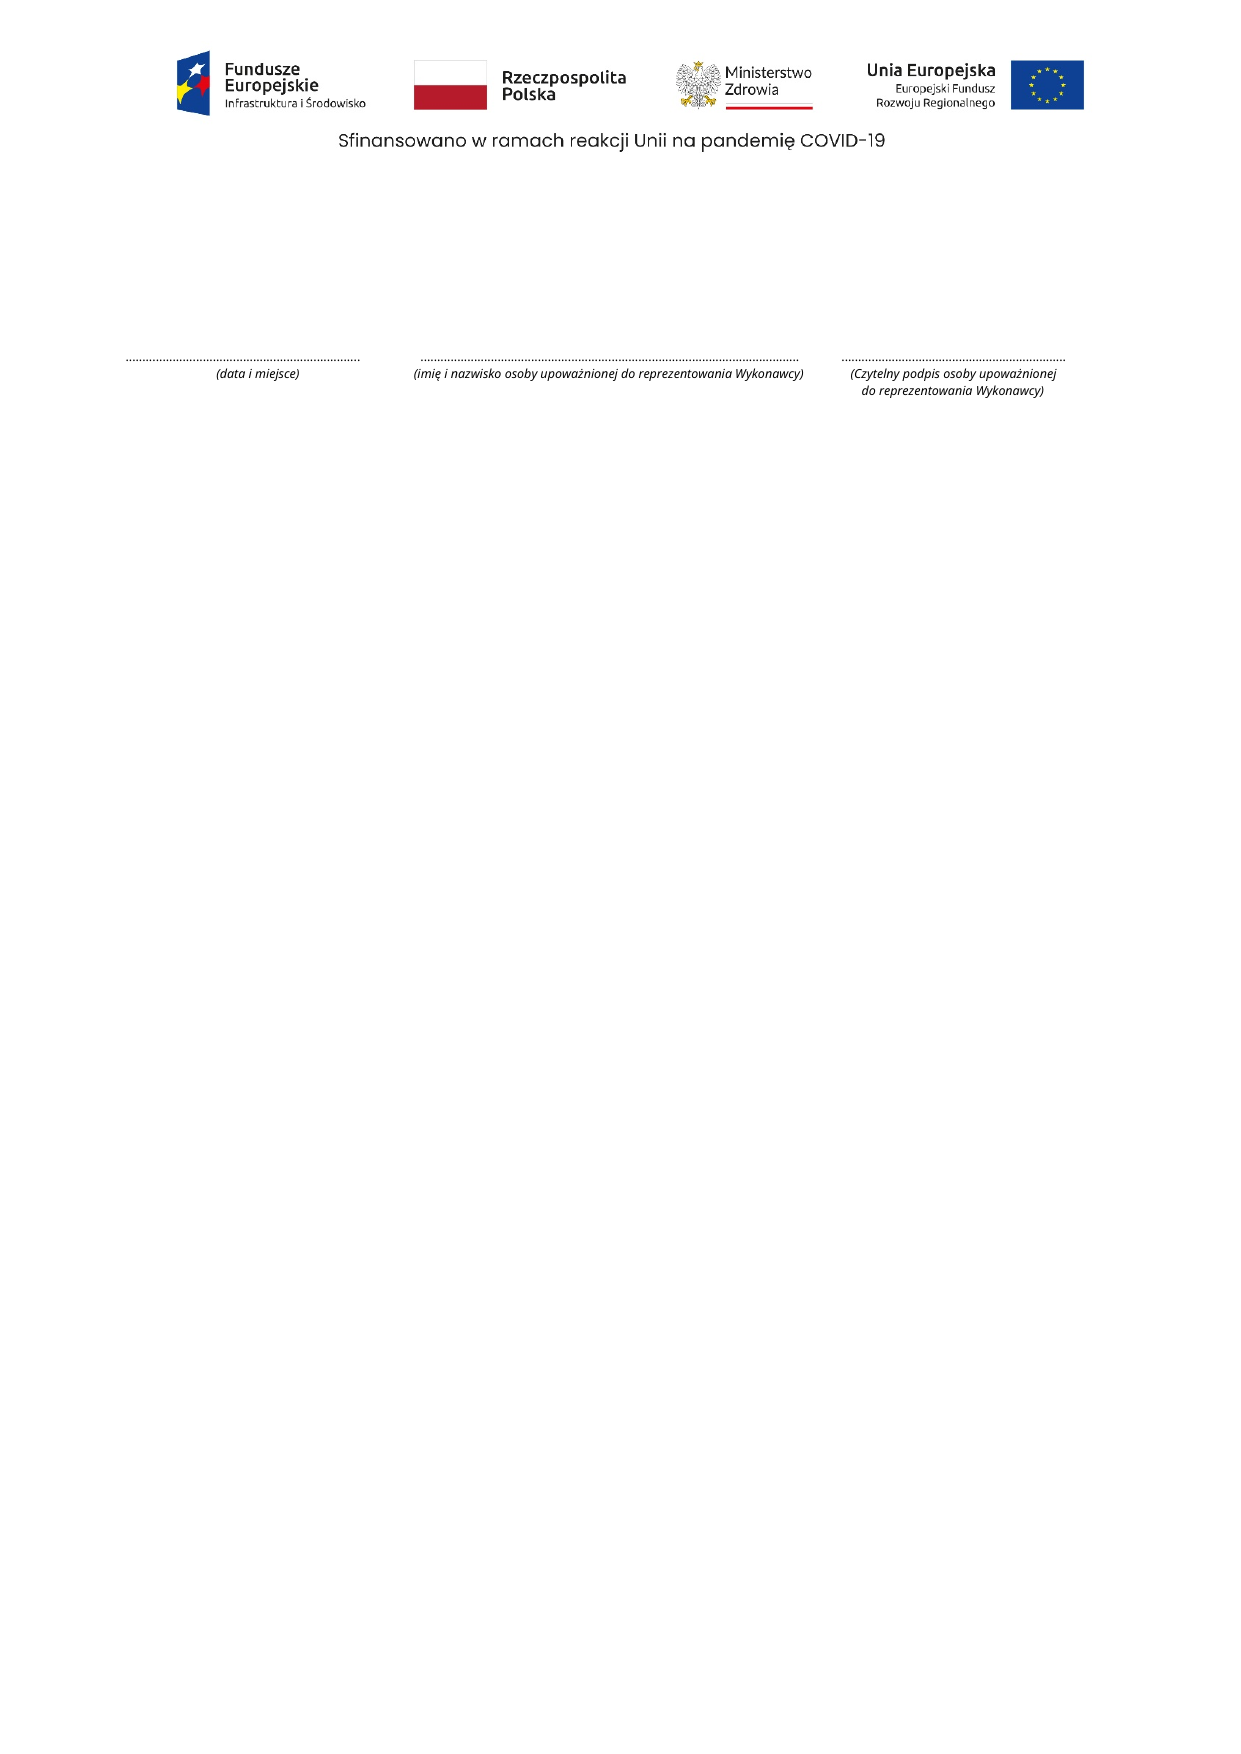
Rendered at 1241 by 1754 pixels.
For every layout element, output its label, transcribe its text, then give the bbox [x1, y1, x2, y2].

table_header ...................................................................... [118, 161, 399, 365]
table_header ................................................................... [820, 161, 1087, 365]
picture [118, 41, 1130, 161]
table_cell (Czytelny podpis osoby upoważnionej do reprezentowania Wykonawcy) [820, 365, 1087, 513]
table_cell (imię i nazwisko osoby upoważnionej do reprezentowania Wykonawcy) [399, 365, 820, 513]
table_header ................................................................................................................. [399, 161, 820, 365]
table_cell (data i miejsce) [118, 365, 399, 513]
